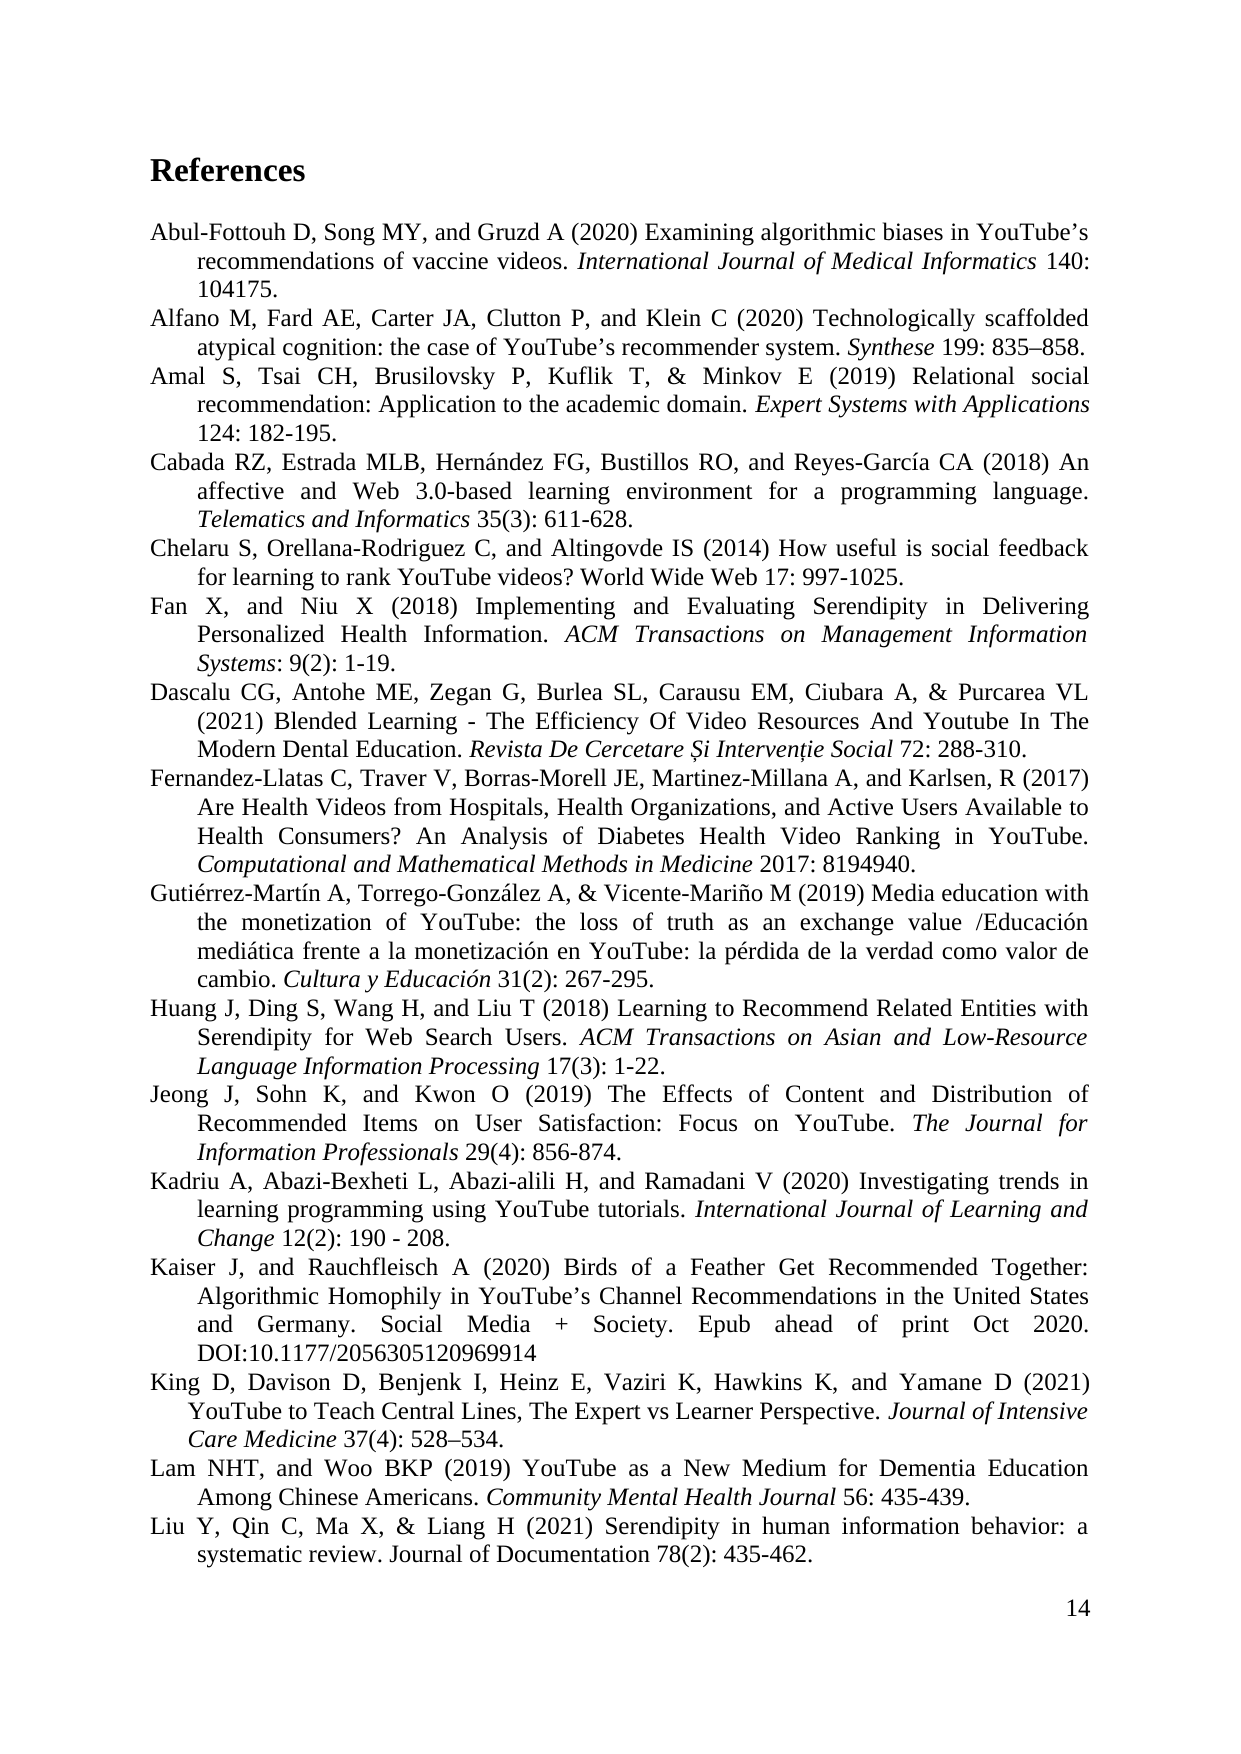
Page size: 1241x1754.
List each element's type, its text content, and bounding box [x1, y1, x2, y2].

text Jeong J, Sohn K, and Kwon O (2019) The Effects of Content and Distribution of Recommended Items on User Satisfaction: Focus on YouTube. The Journal for Information Professionals 29(4): 856-874. [150, 1079, 1090, 1166]
text Kaiser J, and Rauchfleisch A (2020) Birds of a Feather Get Recommended Together: Algorithmic Homophily in YouTube’s Channel Recommendations in the United States and Germany. Social Media + Society. Epub ahead of print Oct 2020. DOI:10.1177/2056305120969914 [150, 1252, 1090, 1367]
text Abul-Fottouh D, Song MY, and Gruzd A (2020) Examining algorithmic biases in YouTube’s recommendations of vaccine videos. International Journal of Medical Informatics 140: 104175. [150, 217, 1090, 303]
subtitle References [150, 150, 1090, 188]
text Gutiérrez-Martín A, Torrego-González A, & Vicente-Mariño M (2019) Media education with the monetization of YouTube: the loss of truth as an exchange value /Educación mediática frente a la monetización en YouTube: la pérdida de la verdad como valor de cambio. Cultura y Educación 31(2): 267-295. [150, 878, 1090, 993]
text Kadriu A, Abazi-Bexheti L, Abazi-alili H, and Ramadani V (2020) Investigating trends in learning programming using YouTube tutorials. International Journal of Learning and Change 12(2): 190 - 208. [150, 1166, 1090, 1252]
text Liu Y, Qin C, Ma X, & Liang H (2021) Serendipity in human information behavior: a systematic review. Journal of Documentation 78(2): 435-462. [150, 1511, 1090, 1568]
text Chelaru S, Orellana-Rodriguez C, and Altingovde IS (2014) How useful is social feedback for learning to rank YouTube videos? World Wide Web 17: 997-1025. [150, 533, 1090, 591]
text Cabada RZ, Estrada MLB, Hernández FG, Bustillos RO, and Reyes-García CA (2018) An affective and Web 3.0-based learning environment for a programming language. Telematics and Informatics 35(3): 611-628. [150, 447, 1090, 533]
text Fernandez-Llatas C, Traver V, Borras-Morell JE, Martinez-Millana A, and Karlsen, R (2017) Are Health Videos from Hospitals, Health Organizations, and Active Users Available to Health Consumers? An Analysis of Diabetes Health Video Ranking in YouTube. Computational and Mathematical Methods in Medicine 2017: 8194940. [150, 763, 1090, 878]
text Alfano M, Fard AE, Carter JA, Clutton P, and Klein C (2020) Technologically scaffolded atypical cognition: the case of YouTube’s recommender system. Synthese 199: 835–858. [150, 303, 1090, 361]
text Huang J, Ding S, Wang H, and Liu T (2018) Learning to Recommend Related Entities with Serendipity for Web Search Users. ACM Transactions on Asian and Low-Resource Language Information Processing 17(3): 1-22. [150, 993, 1090, 1079]
text King D, Davison D, Benjenk I, Heinz E, Vaziri K, Hawkins K, and Yamane D (2021) YouTube to Teach Central Lines, The Expert vs Learner Perspective. Journal of Intensive Care Medicine 37(4): 528–534. [150, 1367, 1090, 1453]
text Amal S, Tsai CH, Brusilovsky P, Kuflik T, & Minkov E (2019) Relational social recommendation: Application to the academic domain. Expert Systems with Applications 124: 182-195. [150, 361, 1090, 447]
text Dascalu CG, Antohe ME, Zegan G, Burlea SL, Carausu EM, Ciubara A, & Purcarea VL (2021) Blended Learning - The Efficiency Of Video Resources And Youtube In The Modern Dental Education. Revista De Cercetare Și Intervenție Social 72: 288-310. [150, 677, 1090, 763]
text Lam NHT, and Woo BKP (2019) YouTube as a New Medium for Dementia Education Among Chinese Americans. Community Mental Health Journal 56: 435-439. [150, 1453, 1090, 1511]
text Fan X, and Niu X (2018) Implementing and Evaluating Serendipity in Delivering Personalized Health Information. ACM Transactions on Management Information Systems: 9(2): 1-19. [150, 591, 1090, 677]
